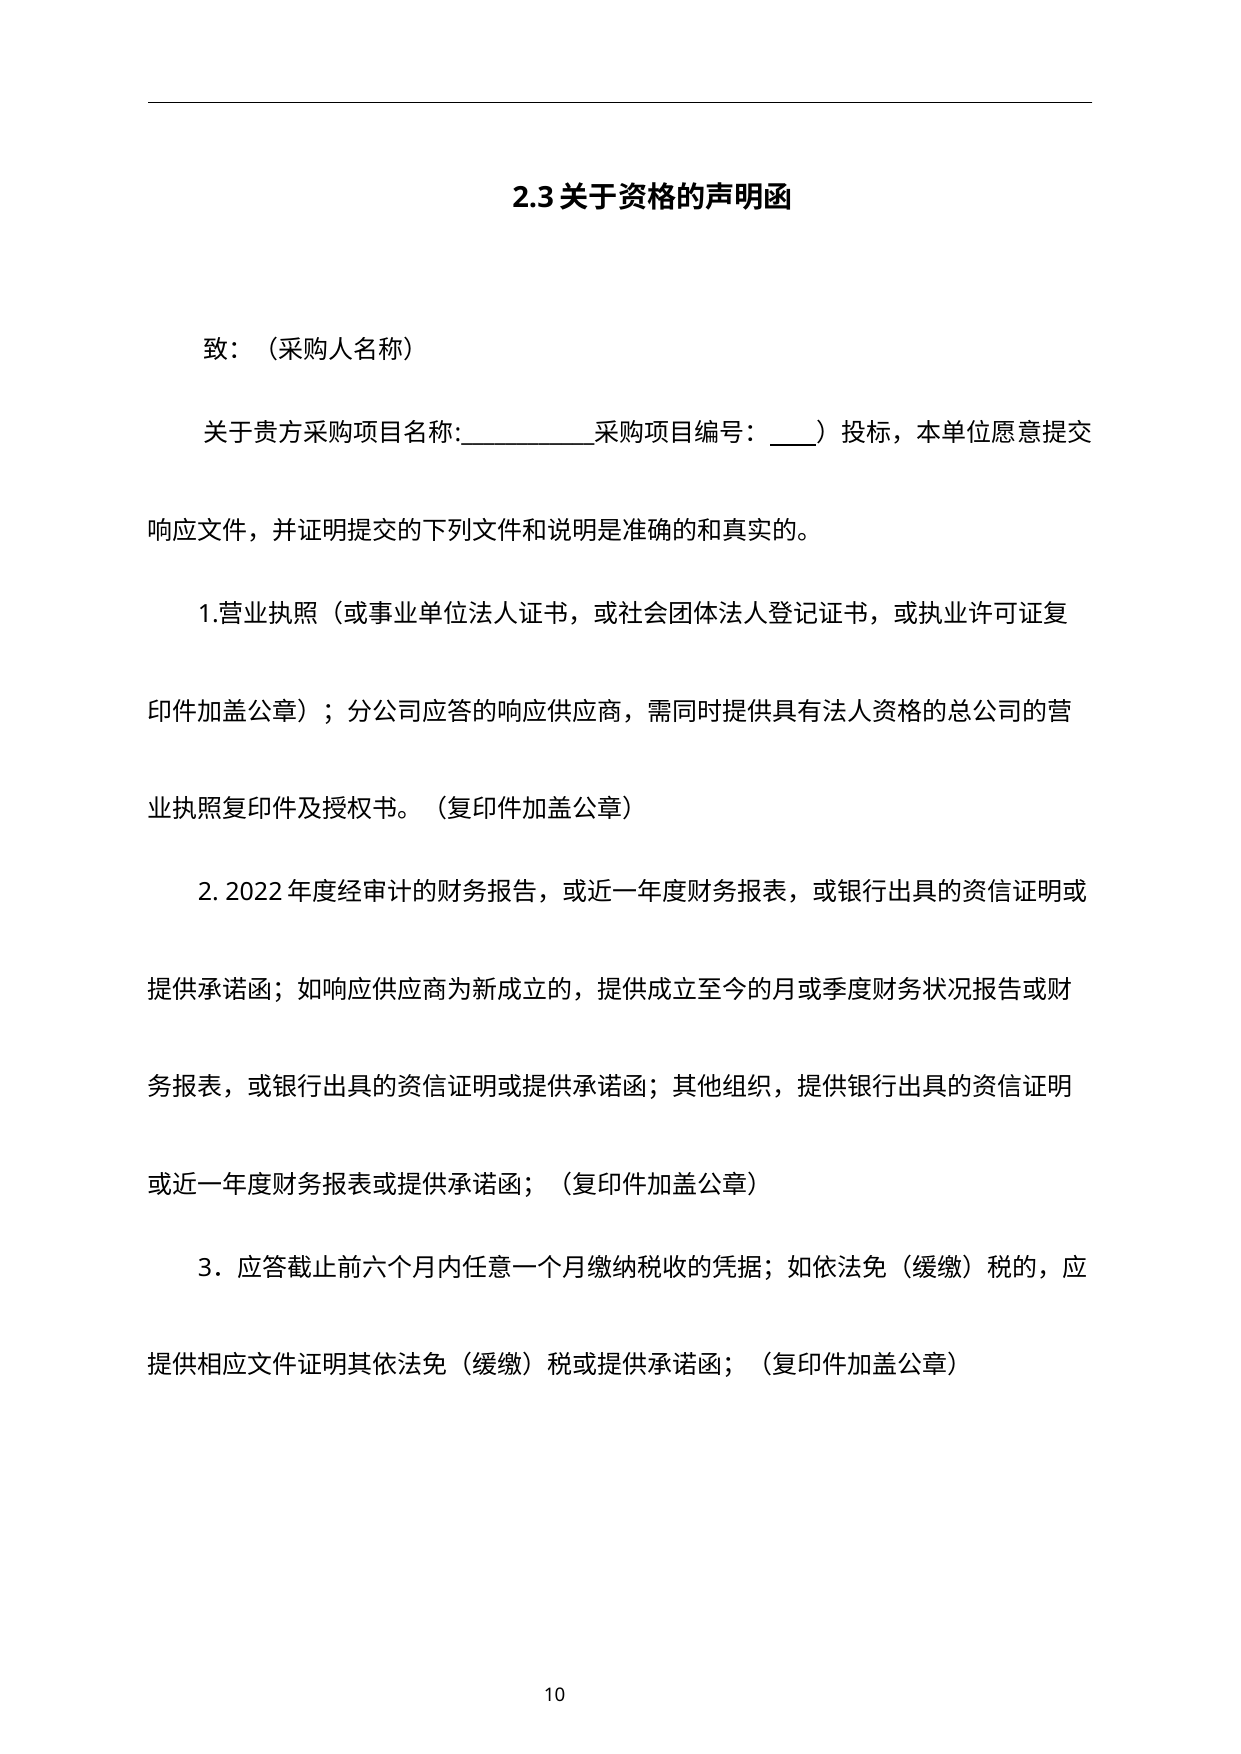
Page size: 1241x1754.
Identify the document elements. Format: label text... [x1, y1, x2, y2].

text 2. 2022年度经审计的财务报告，或近一年度财务报表，或银行出具的资信证明或提供承诺函；如响应供应商为新成立的，提供成立至今的月或季度财务状况报告或财务报表，或银行出具的资信证明或提供承诺函；其他组织，提供银行出具的资信证明或近一年度财务报表或提供承诺函；（复印件加盖公章） [148, 857, 1092, 1215]
text 关于贵方采购项目名称:____________采购项目编号： ）投标，本单位愿意提交响应文件，并证明提交的下列文件和说明是准确的和真实的。 [148, 398, 1092, 561]
text 3．应答截止前六个月内任意一个月缴纳税收的凭据；如依法免（缓缴）税的，应提供相应文件证明其依法免（缓缴）税或提供承诺函；（复印件加盖公章） [148, 1233, 1092, 1395]
text 致：（采购人名称） [148, 315, 1092, 380]
text 2.3关于资格的声明函 [148, 162, 1092, 227]
text 1.营业执照（或事业单位法人证书，或社会团体法人登记证书，或执业许可证复印件加盖公章）；分公司应答的响应供应商，需同时提供具有法人资格的总公司的营业执照复印件及授权书。（复印件加盖公章） [148, 579, 1092, 839]
